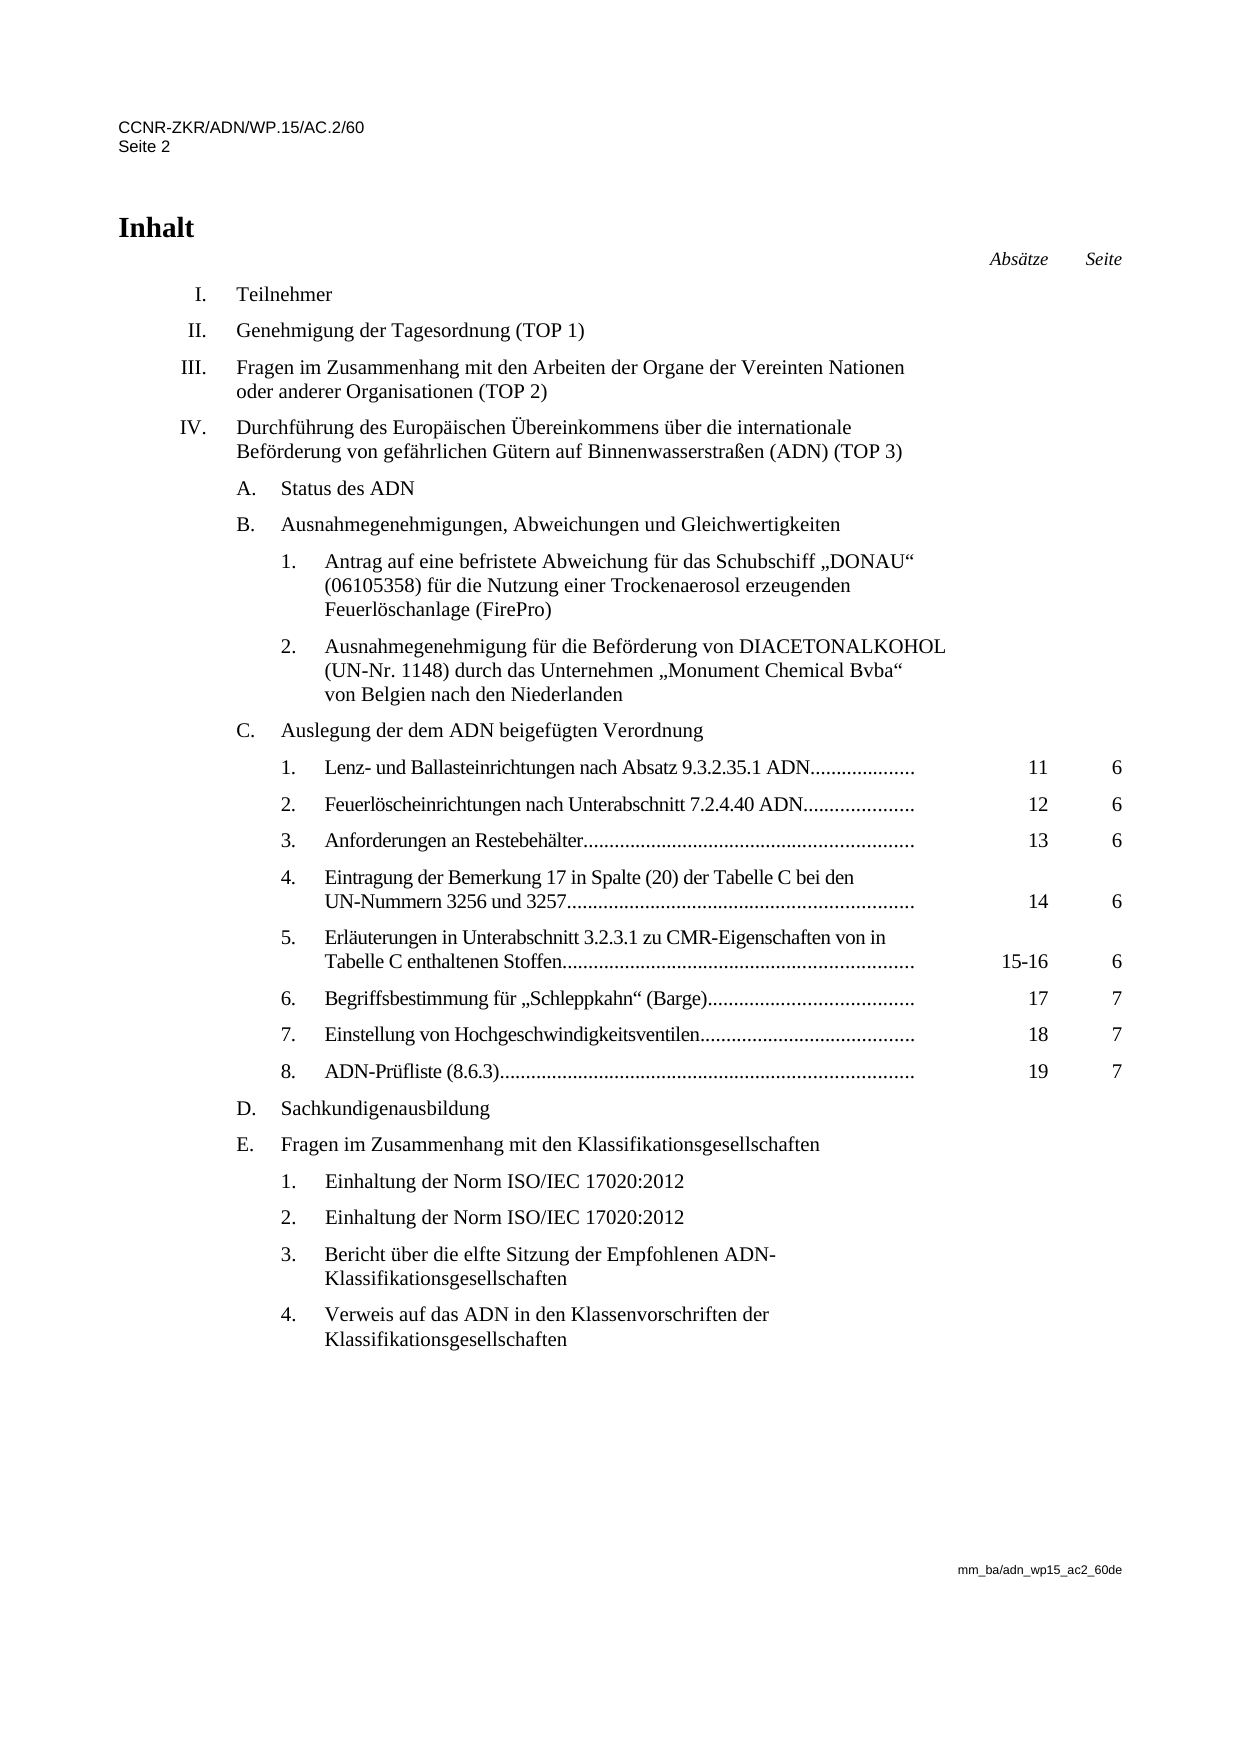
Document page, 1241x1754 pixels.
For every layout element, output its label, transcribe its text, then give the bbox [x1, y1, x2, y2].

text B. Ausnahmegenehmigungen, Abweichungen und Gleichwertigkeiten 8-10 5 [118, 512, 1122, 536]
text 2. Feuerlöscheinrichtungen nach Unterabschnitt 7.2.4.40 ADN 12 6 [118, 791, 1122, 816]
text 5. Erläuterungen in Unterabschnitt 3.2.3.1 zu CMR-Eigenschaften von in Tabelle C enthaltenen Stoffen 15-16 6 [118, 925, 1122, 973]
text A. Status des ADN 6-7 5 [118, 476, 1122, 500]
text 8. ADN-Prüfliste (8.6.3) 19 7 [118, 1059, 1122, 1083]
text IV. Durchführung des Europäischen Übereinkommens über die internationale Beförderung von gefährlichen Gütern auf Binnenwasserstraßen (ADN) (TOP 3) 6-25 5 [118, 415, 1122, 463]
text D. Sachkundigenausbildung 20 7 [118, 1096, 1122, 1119]
text 3. Bericht über die elfte Sitzung der Empfohlenen ADN- Klassifikationsgesellschaften 23 8 [118, 1242, 1122, 1290]
text I. Teilnehmer 1 4 [118, 281, 1122, 306]
text 1. Einhaltung der Norm ISO/IEC 17020:2012 21 7 [118, 1169, 1122, 1193]
text II. Genehmigung der Tagesordnung (TOP 1) 2 4 [118, 318, 1122, 342]
text E. Fragen im Zusammenhang mit den Klassifikationsgesellschaften 21-25 7 [118, 1132, 1122, 1156]
text 7. Einstellung von Hochgeschwindigkeitsventilen 18 7 [118, 1022, 1122, 1046]
text 3. Anforderungen an Restebehälter 13 6 [118, 828, 1122, 852]
text 2. Einhaltung der Norm ISO/IEC 17020:2012 22 8 [118, 1205, 1122, 1229]
text C. Auslegung der dem ADN beigefügten Verordnung 11-19 6 [118, 718, 1122, 742]
text 1. Lenz- und Ballasteinrichtungen nach Absatz 9.3.2.35.1 ADN 11 6 [118, 755, 1122, 779]
text 6. Begriffsbestimmung für „Schleppkahn“ (Barge) 17 7 [118, 986, 1122, 1010]
text 2. Ausnahmegenehmigung für die Beförderung von DIACETONALKOHOL (UN-Nr. 1148) durch das Unternehmen „Monument Chemical Bvba“ von Belgien nach den Niederlanden 10 5 [118, 634, 1122, 706]
text Absätze Seite [148, 244, 1122, 269]
text Inhalt [118, 213, 1004, 244]
text 4. Verweis auf das ADN in den Klassenvorschriften der Klassifikationsgesellschaften 24-25 8 [118, 1302, 1122, 1351]
text 4. Eintragung der Bemerkung 17 in Spalte (20) der Tabelle C bei den UN-Nummern 3256 und 3257 14 6 [118, 864, 1122, 913]
text 1. Antrag auf eine befristete Abweichung für das Schubschiff „DONAU“ (06105358) für die Nutzung einer Trockenaerosol erzeugenden Feuerlöschanlage (FirePro) 8-9 5 [118, 549, 1122, 621]
text III. Fragen im Zusammenhang mit den Arbeiten der Organe der Vereinten Nationen oder anderer Organisationen (TOP 2) 3-5 4 [118, 354, 1122, 403]
